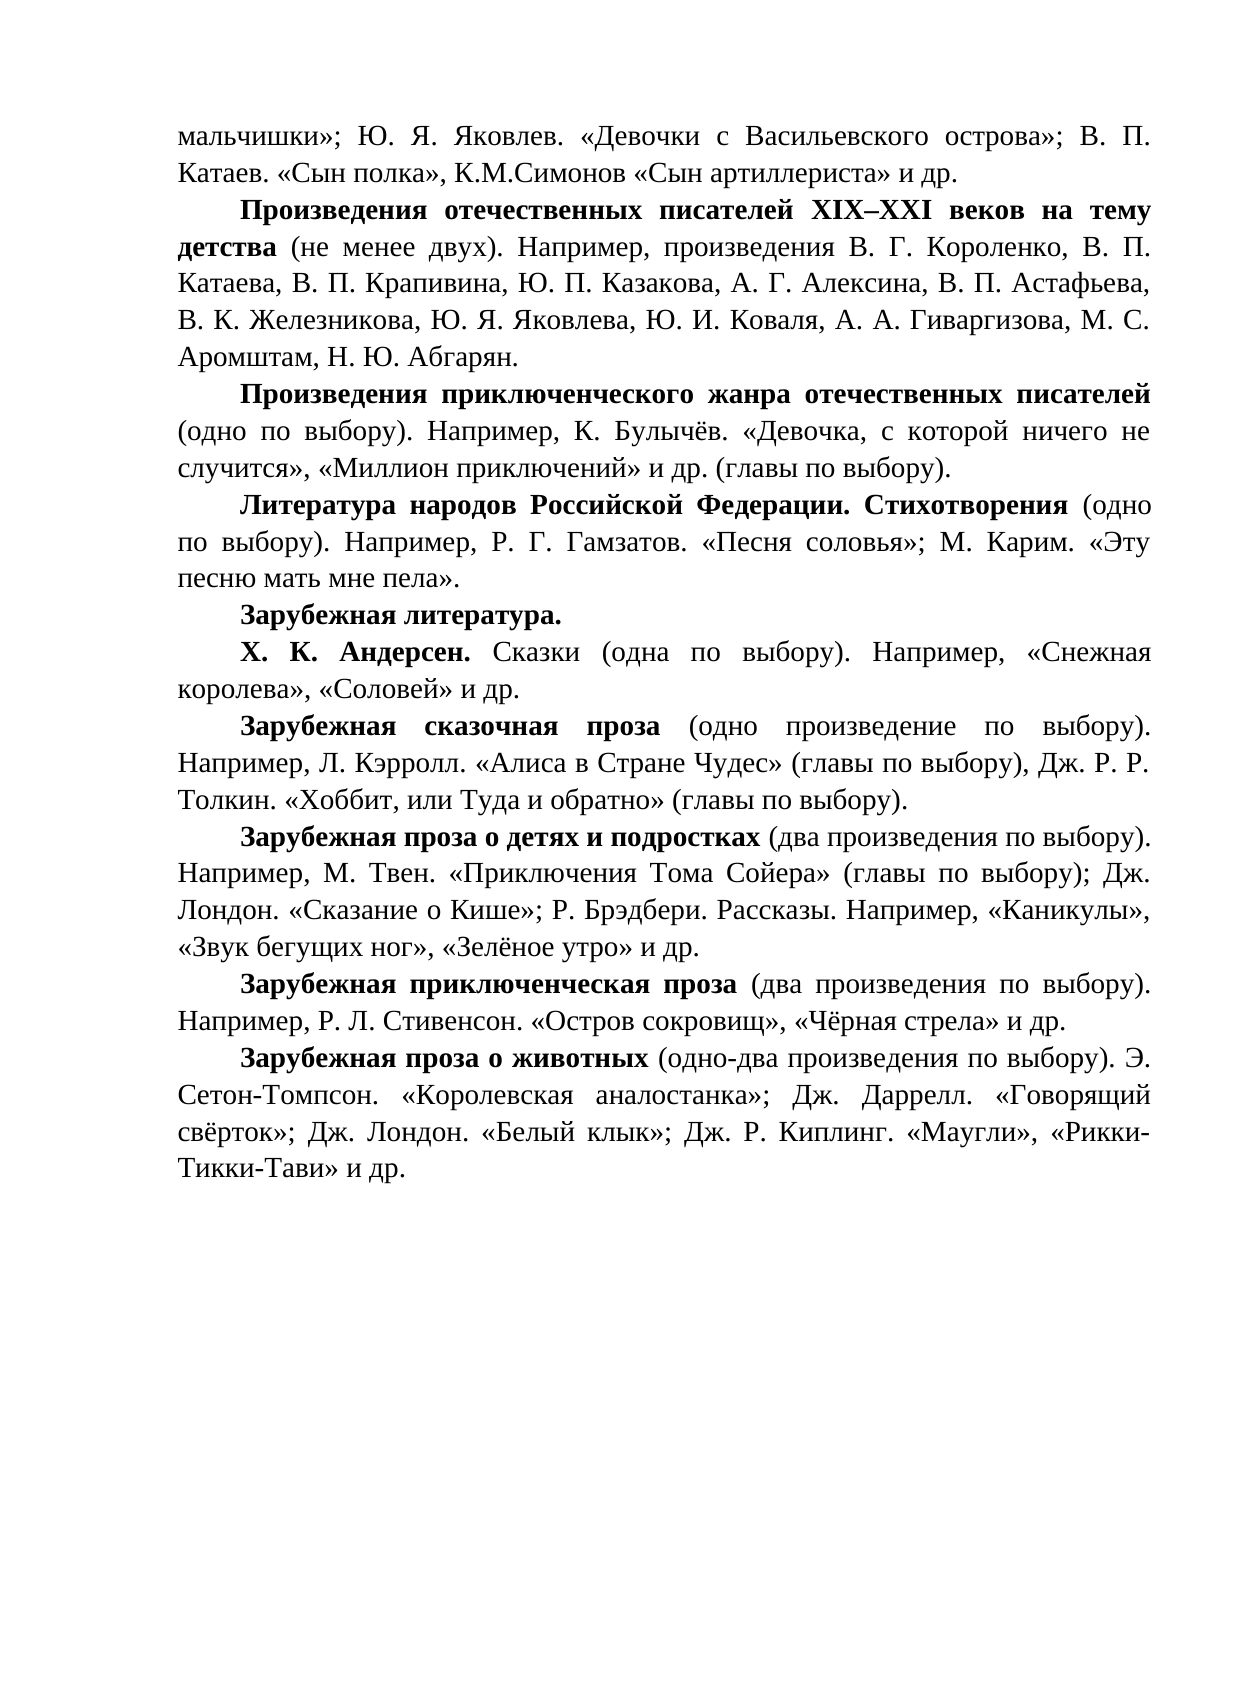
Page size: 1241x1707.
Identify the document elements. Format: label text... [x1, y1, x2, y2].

text Литература народов Российской Федерации. Стихотворения ‌(одно по выбору). Например, Р. Г. Гамзатов. «Песня соловья»; М. Карим. «Эту песню мать мне пела».‌‌ [177, 487, 1152, 594]
text Х. К. Андерсен. Сказки ‌(одна по выбору). Например, «Снежная королева», «Соловей» и др.‌‌ [177, 634, 1152, 705]
text Зарубежная сказочная проза ‌(одно произведение по выбору). Например, Л. Кэрролл. «Алиса в Стране Чудес» (главы по выбору), Дж. Р. Р. Толкин. «Хоббит, или Туда и обратно» (главы по выбору).‌‌ [177, 708, 1152, 815]
text Зарубежная проза о детях и подростках ‌(два произведения по выбору). Например, М. Твен. «Приключения Тома Сойера» (главы по выбору); Дж. Лондон. «Сказание о Кише»; Р. Брэдбери. Рассказы. Например, «Каникулы», «Звук бегущих ног», «Зелёное утро» и др.‌‌ [177, 819, 1152, 963]
text Зарубежная приключенческая проза ‌(два произведения по выбору). Например, Р. Л. Стивенсон. «Остров сокровищ», «Чёрная стрела» и др.‌‌ [177, 966, 1152, 1037]
text Зарубежная литература. [177, 597, 1152, 631]
text Произведения отечественных писателей XIX–XXI веков на тему детства ‌(не менее двух). Например, произведения В. Г. Короленко, В. П. Катаева, В. П. Крапивина, Ю. П. Казакова, А. Г. Алексина, В. П. Астафьева, В. К. Железникова, Ю. Я. Яковлева, Ю. И. Коваля, А. А. Гиваргизова, М. С. Аромштам, Н. Ю. Абгарян.‌‌ [177, 192, 1152, 373]
text Зарубежная проза о животных ‌(одно-два произведения по выбору). Э. Сетон-Томпсон. «Королевская аналостанка»; Дж. Даррелл. «Говорящий свёрток»; Дж. Лондон. «Белый клык»; Дж. Р. Киплинг. «Маугли», «Рикки-Тикки-Тави» и др.‌‌ [177, 1040, 1152, 1184]
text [177, 118, 1152, 188]
text Произведения приключенческого жанра отечественных писателей‌ (одно по выбору). Например, К. Булычёв. «Девочка, с которой ничего не случится», «Миллион приключений» и др. (главы по выбору).‌‌ [177, 376, 1152, 483]
